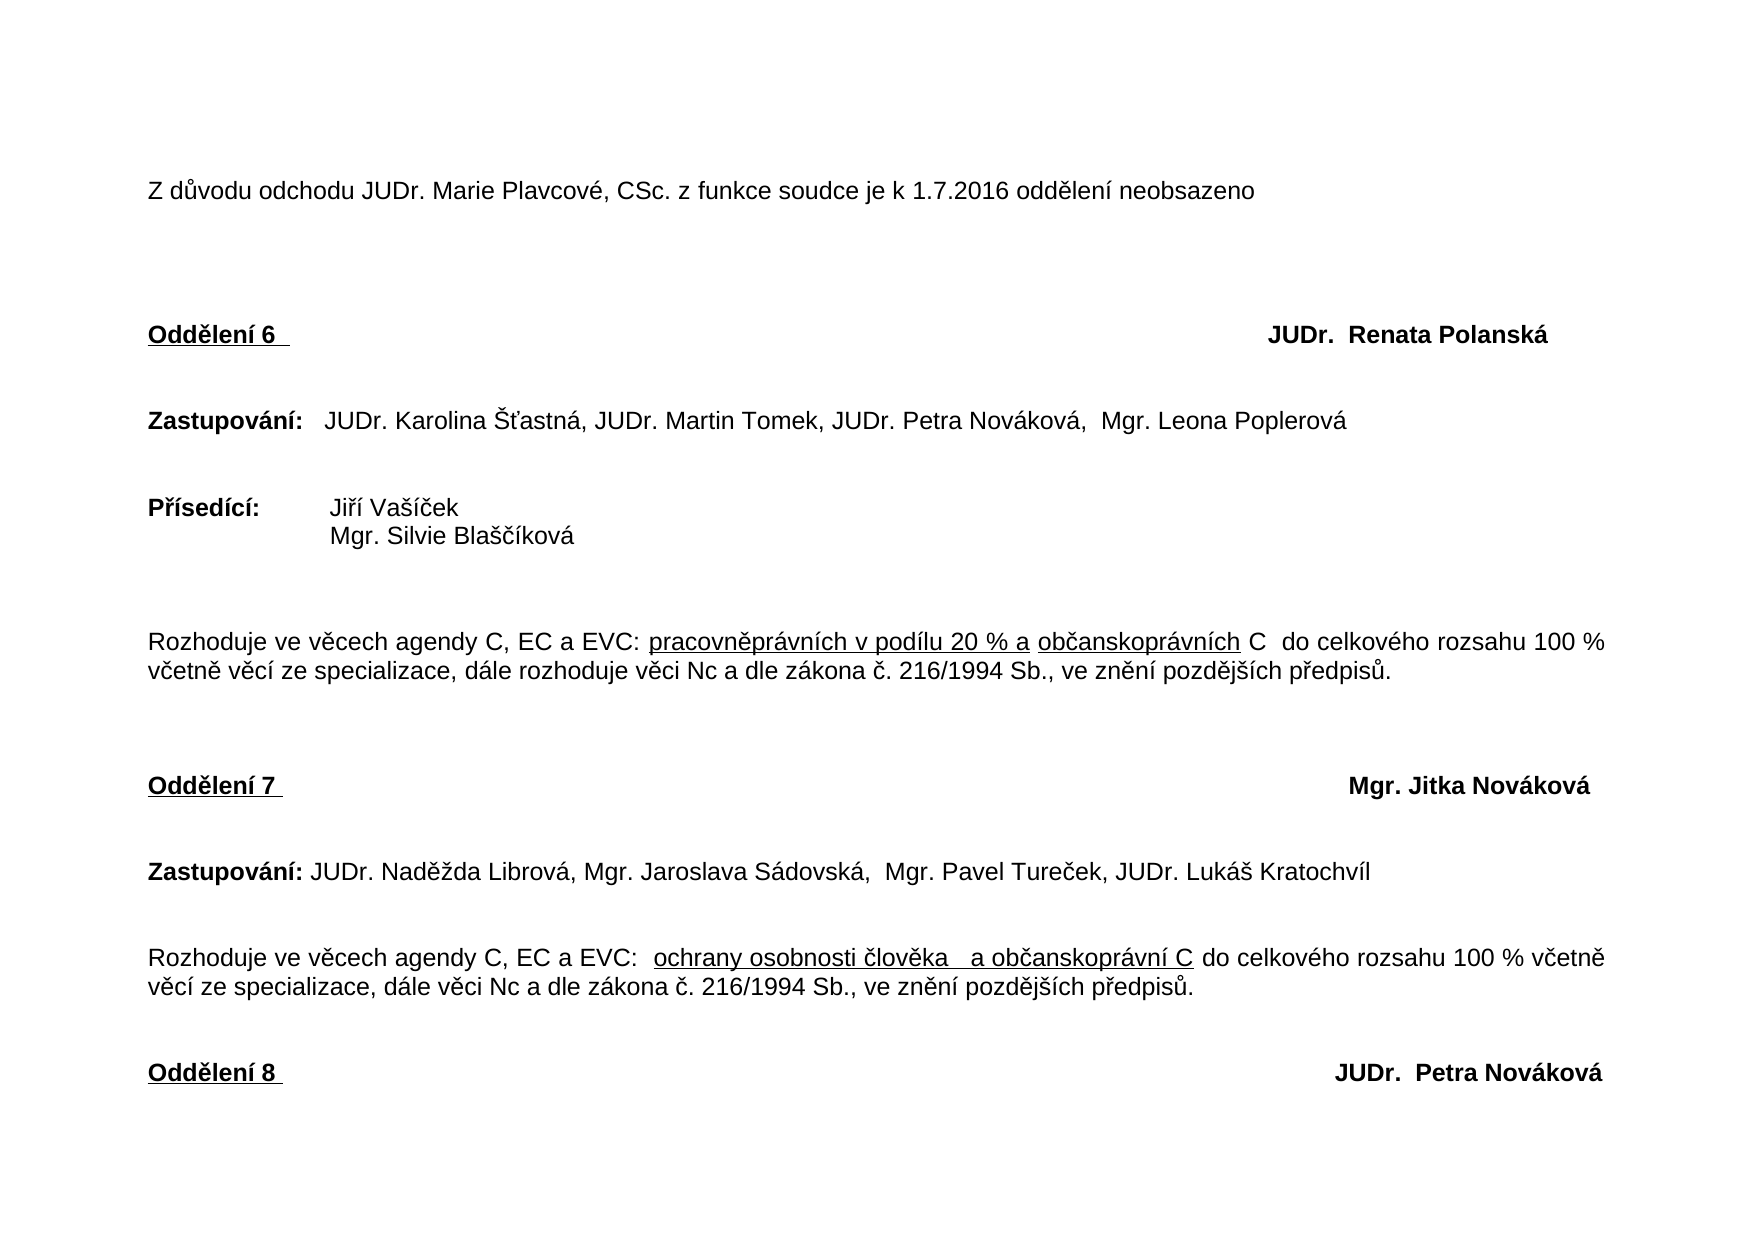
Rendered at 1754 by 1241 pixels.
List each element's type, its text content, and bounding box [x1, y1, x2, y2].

text Zastupování: JUDr. Naděžda Librová, Mgr. Jaroslava Sádovská, Mgr. Pavel Tureček, JUDr. Lukáš Kratochvíl [148, 857, 1606, 886]
text Rozhoduje ve věcech agendy C, EC a EVC: pracovněprávních v podílu 20 % a občanskoprávních C do celkového rozsahu 100 % včetně věcí ze specializace, dále rozhoduje věci Nc a dle zákona č. 216/1994 Sb., ve znění pozdějších předpisů. [148, 627, 1606, 684]
text Oddělení 7 Mgr. Jitka Nováková [148, 771, 1606, 799]
text Zastupování: JUDr. Karolina Šťastná, JUDr. Martin Tomek, JUDr. Petra Nováková, Mgr. Leona Poplerová [148, 406, 1606, 435]
text Rozhoduje ve věcech agendy C, EC a EVC: ochrany osobnosti člověka a občanskoprávní C do celkového rozsahu 100 % včetně věcí ze specializace, dále věci Nc a dle zákona č. 216/1994 Sb., ve znění pozdějších předpisů. [148, 943, 1606, 1001]
text Mgr. Silvie Blaščíková [295, 521, 1606, 550]
text Oddělení 8 JUDr. Petra Nováková [148, 1058, 1606, 1087]
text Oddělení 6 JUDr. Renata Polanská [148, 320, 1606, 349]
text Přísedící: Jiří Vašíček [148, 493, 1606, 521]
text Z důvodu odchodu JUDr. Marie Plavcové, CSc. z funkce soudce je k 1.7.2016 oddělení neobsazeno [148, 176, 1606, 205]
